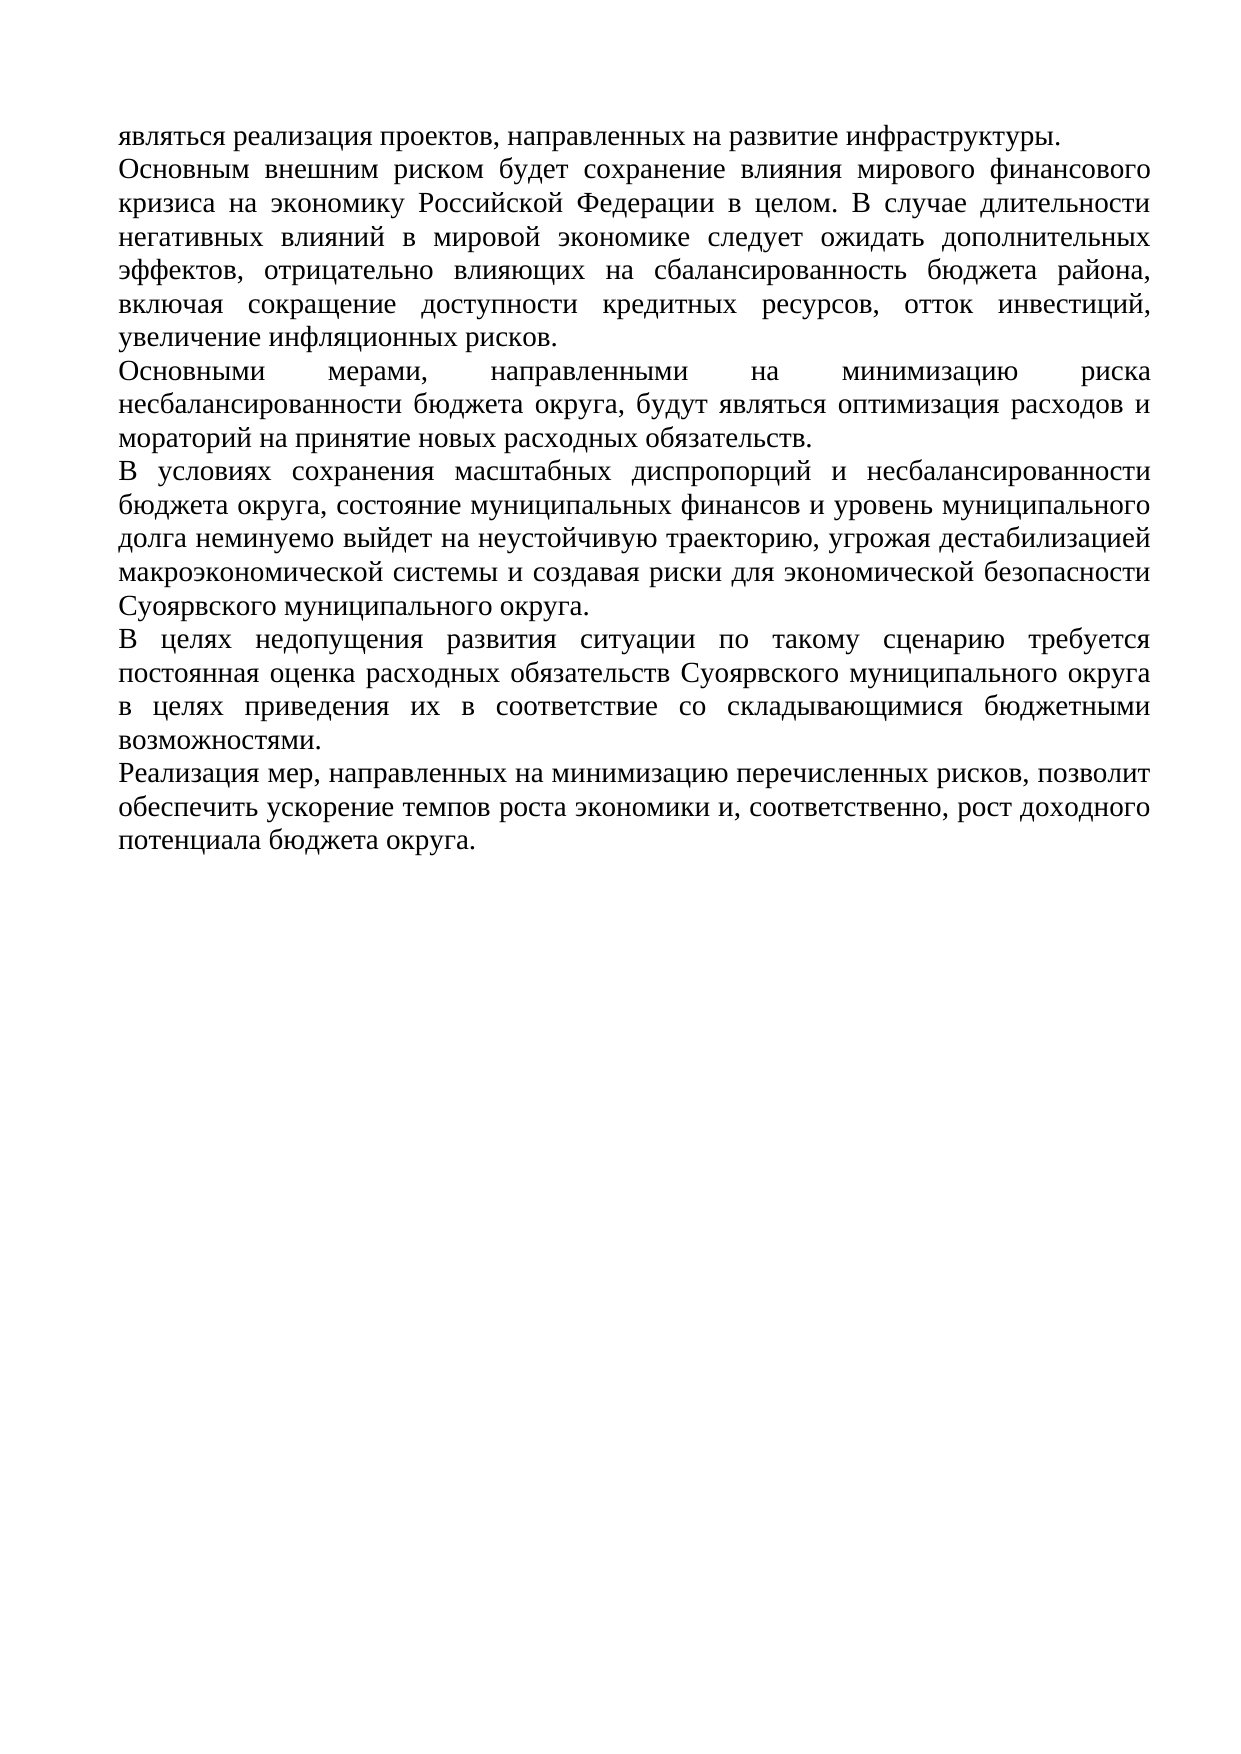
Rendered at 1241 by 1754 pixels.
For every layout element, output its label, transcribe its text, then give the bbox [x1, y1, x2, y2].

text В условиях сохранения масштабных диспропорций и несбалансированности бюджета округа, состояние муниципальных финансов и уровень муниципального долга неминуемо выйдет на неустойчивую траекторию, угрожая дестабилизацией макроэкономической системы и создавая риски для экономической безопасности Суоярвского муниципального округа. [118, 453, 1152, 621]
text Основным внешним риском будет сохранение влияния мирового финансового кризиса на экономику Российской Федерации в целом. В случае длительности негативных влияний в мировой экономике следует ожидать дополнительных эффектов, отрицательно влияющих на сбалансированность бюджета района, включая сокращение доступности кредитных ресурсов, отток инвестиций, увеличение инфляционных рисков. [118, 152, 1152, 353]
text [118, 118, 1152, 152]
text Реализация мер, направленных на минимизацию перечисленных рисков, позволит обеспечить ускорение темпов роста экономики и, соответственно, рост доходного потенциала бюджета округа. [118, 755, 1152, 856]
text В целях недопущения развития ситуации по такому сценарию требуется постоянная оценка расходных обязательств Суоярвского муниципального округа в целях приведения их в соответствие со складывающимися бюджетными возможностями. [118, 621, 1152, 755]
text Основными мерами, направленными на минимизацию риска несбалансированности бюджета округа, будут являться оптимизация расходов и мораторий на принятие новых расходных обязательств. [118, 353, 1152, 453]
